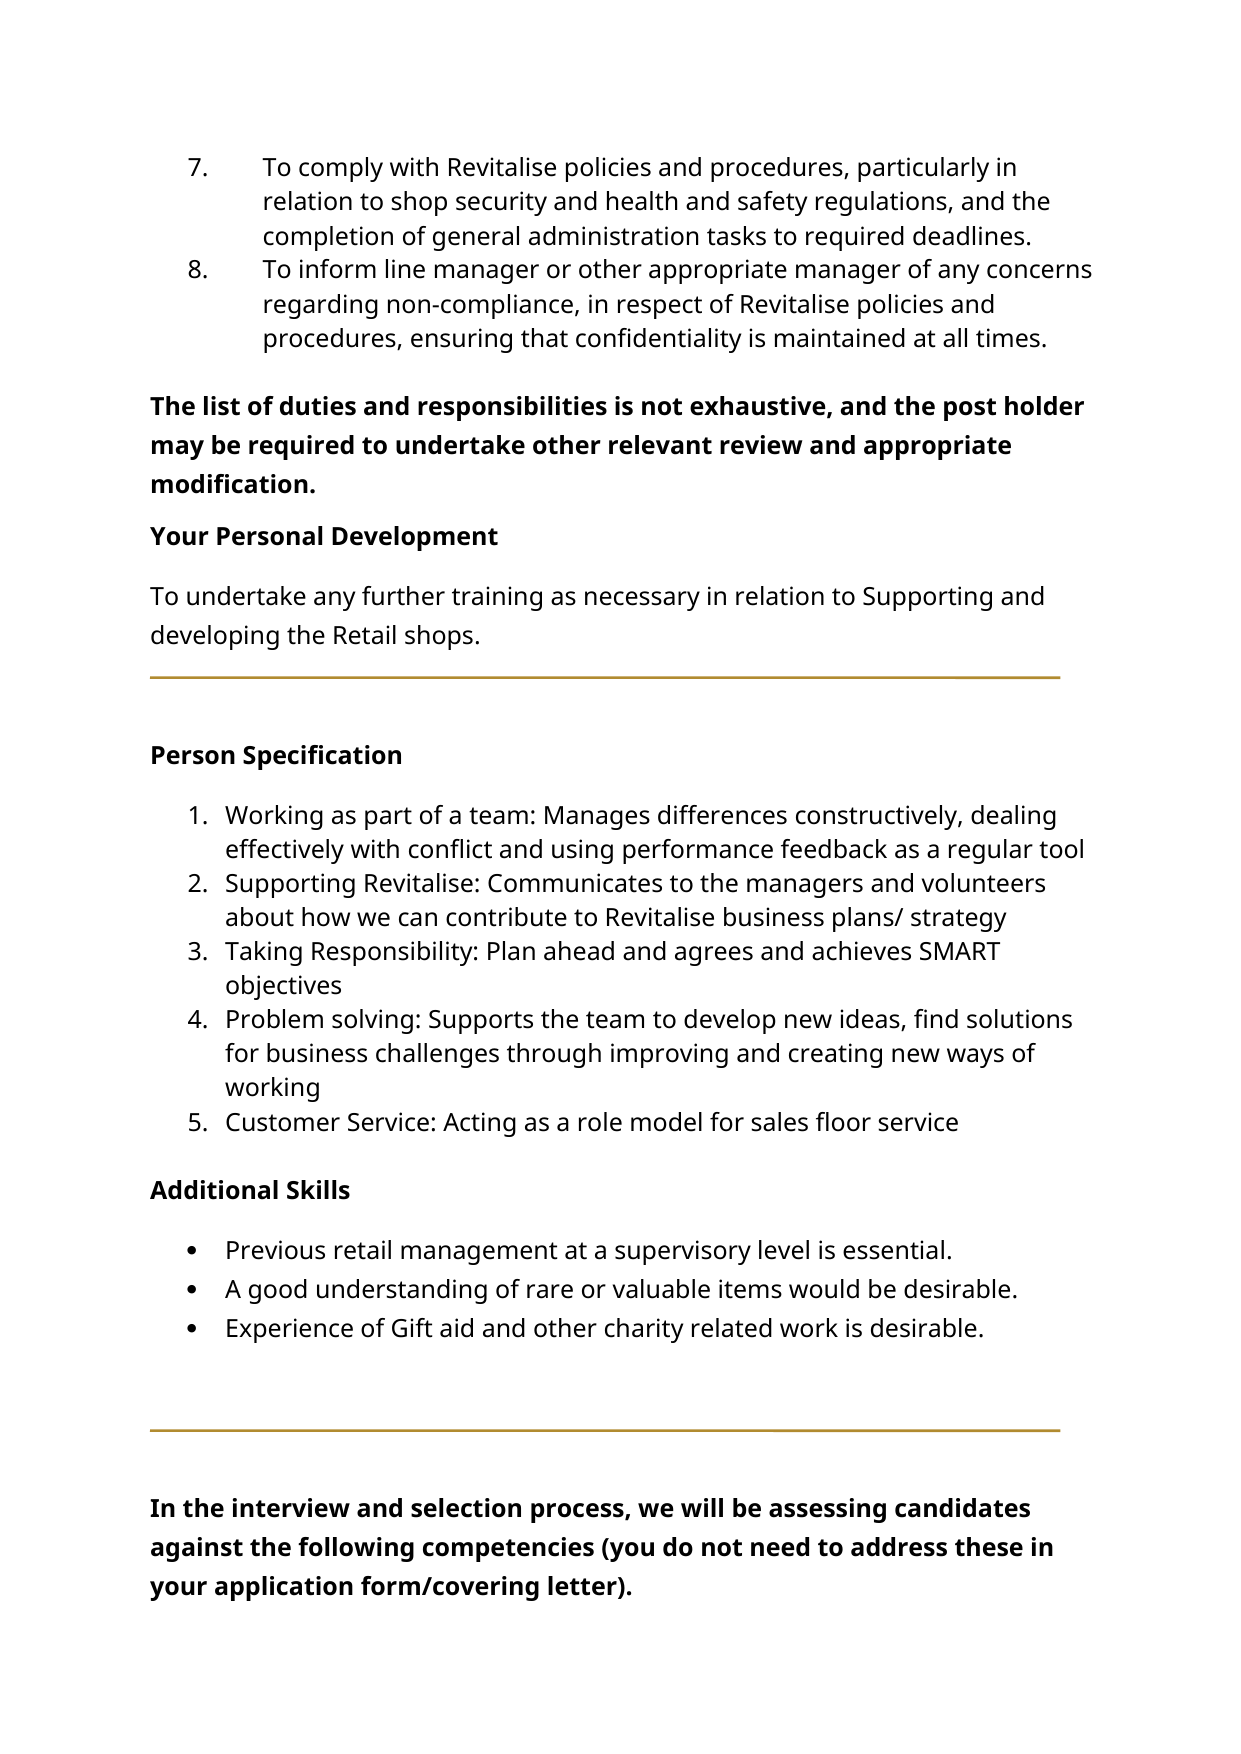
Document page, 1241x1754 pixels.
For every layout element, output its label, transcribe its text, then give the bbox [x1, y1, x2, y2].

text In the interview and selection process, we will be assessing candidates against the following competencies (you do not need to address these in your application form/covering letter). [150, 1491, 1090, 1603]
title To inform line manager or other appropriate manager of any concerns regarding non-compliance, in respect of Revitalise policies and procedures, ensuring that confidentiality is maintained at all times. [187, 252, 1103, 354]
title To comply with Revitalise policies and procedures, particularly in relation to shop security and health and safety regulations, and the completion of general administration tasks to required deadlines. [187, 150, 1103, 252]
text Additional Skills [150, 1172, 1090, 1206]
list A good understanding of rare or valuable items would be desirable. [187, 1271, 1090, 1306]
text Person Specification [150, 738, 1090, 772]
list Customer Service: Acting as a role model for sales floor service [187, 1104, 1090, 1138]
list Supporting Revitalise: Communicates to the managers and volunteers about how we can contribute to Revitalise business plans/ strategy [187, 866, 1090, 934]
list Previous retail management at a supervisory level is essential. [187, 1232, 1090, 1266]
text Your Personal Development [150, 518, 1090, 552]
list Taking Responsibility: Plan ahead and agrees and achieves SMART objectives [187, 934, 1090, 1002]
list Experience of Gift aid and other charity related work is desirable. [187, 1311, 1090, 1345]
text To undertake any further training as necessary in relation to Supporting and developing the Retail shops. [150, 578, 1090, 652]
list Problem solving: Supports the team to develop new ideas, find solutions for business challenges through improving and creating new ways of working [187, 1002, 1090, 1104]
text The list of duties and responsibilities is not exhaustive, and the post holder may be required to undertake other relevant review and appropriate modification. [150, 388, 1090, 501]
list Working as part of a team: Manages differences constructively, dealing effectively with conflict and using performance feedback as a regular tool [187, 798, 1090, 866]
